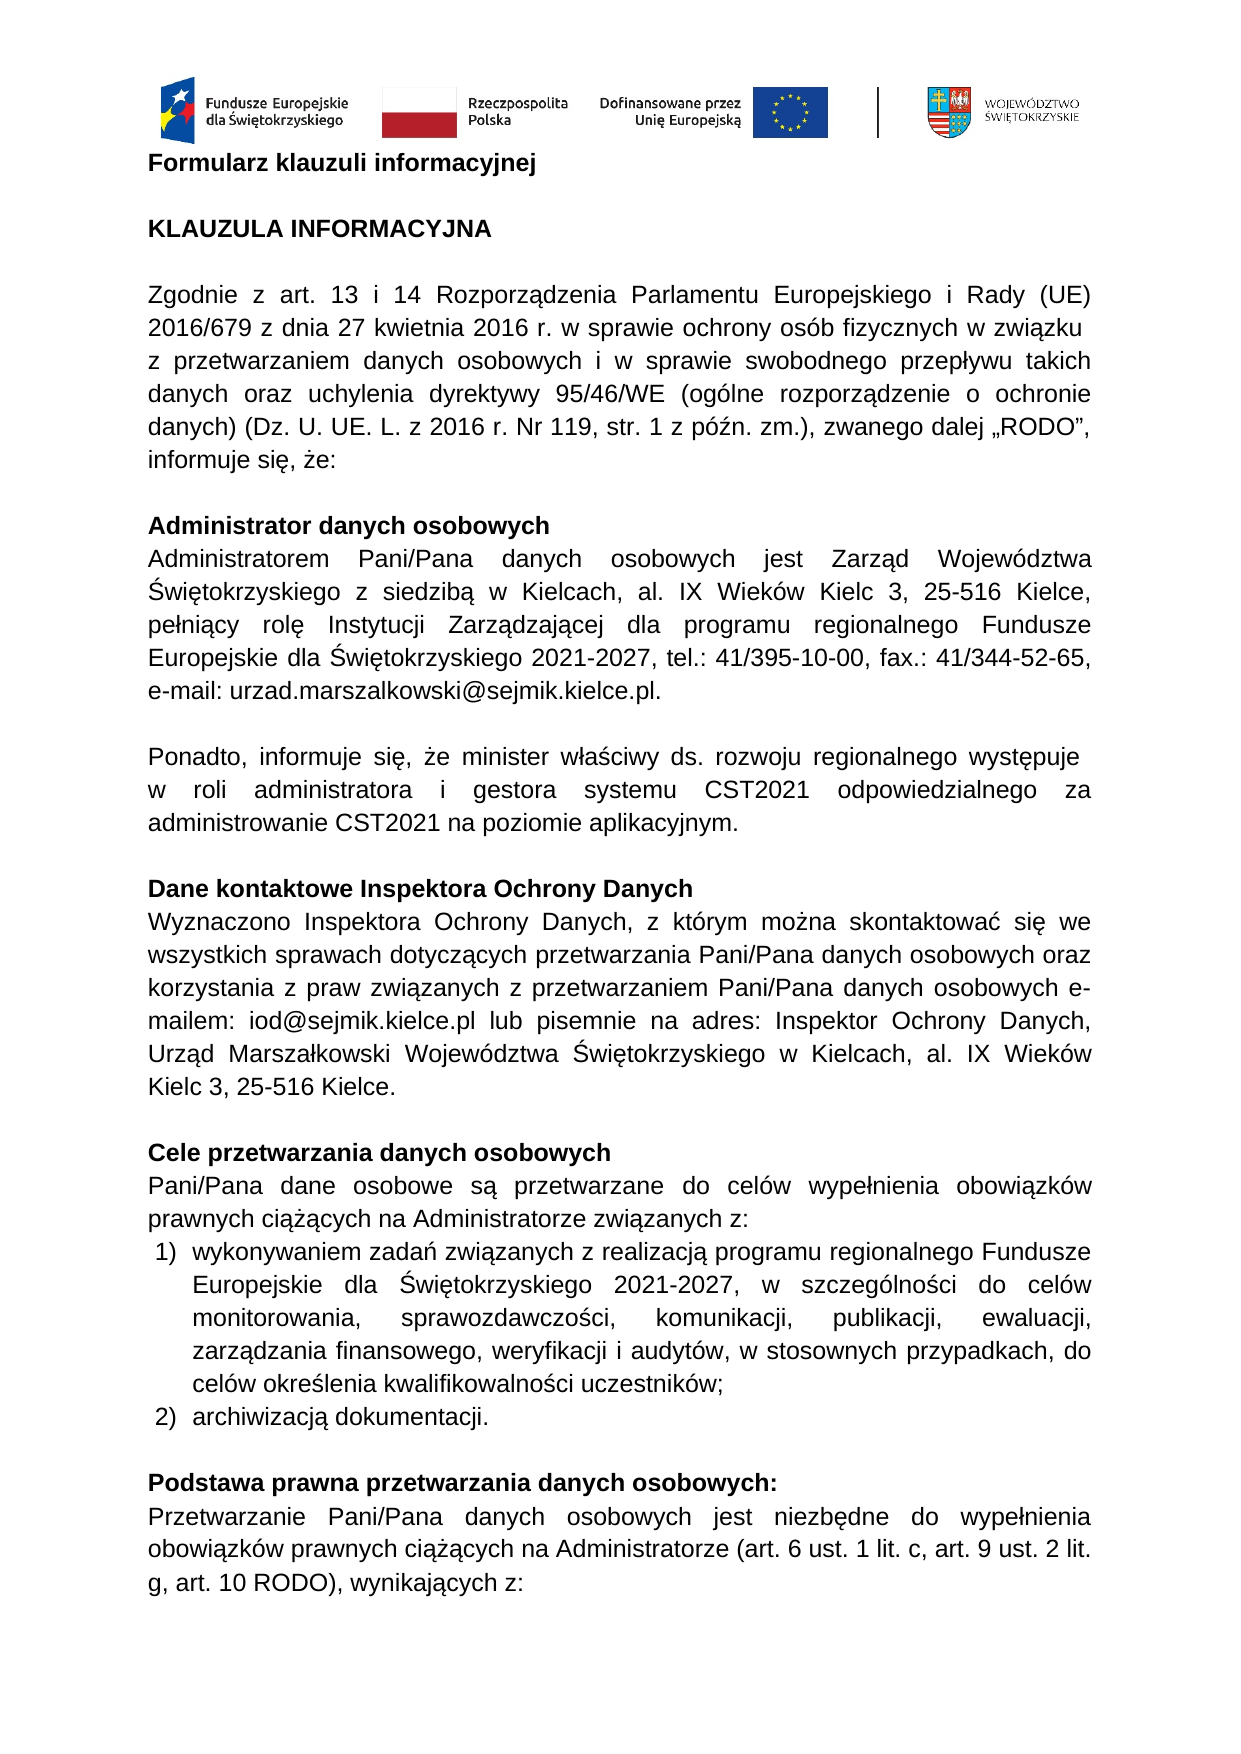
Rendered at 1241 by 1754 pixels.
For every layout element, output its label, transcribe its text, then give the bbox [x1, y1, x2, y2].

text Zgodnie z art. 13 i 14 Rozporządzenia Parlamentu Europejskiego i Rady (UE) 2016/679 z dnia 27 kwietnia 2016 r. w sprawie ochrony osób fizycznych w związku z przetwarzaniem danych osobowych i w sprawie swobodnego przepływu takich danych oraz uchylenia dyrektywy 95/46/WE (ogólne rozporządzenie o ochronie danych) (Dz. U. UE. L. z 2016 r. Nr 119, str. 1 z późn. zm.), zwanego dalej „RODO”, informuje się, że: [148, 280, 1093, 473]
list archiwizacją dokumentacji. [154, 1402, 1093, 1431]
text Administratorem Pani/Pana danych osobowych jest Zarząd Województwa Świętokrzyskiego z siedzibą w Kielcach, al. IX Wieków Kielc 3, 25-516 Kielce, pełniący rolę Instytucji Zarządzającej dla programu regionalnego Fundusze Europejskie dla Świętokrzyskiego 2021-2027, tel.: 41/395-10-00, fax.: 41/344-52-65, e-mail: urzad.marszalkowski@sejmik.kielce.pl. [148, 544, 1093, 705]
list wykonywaniem zadań związanych z realizacją programu regionalnego Fundusze Europejskie dla Świętokrzyskiego 2021-2027, w szczególności do celów monitorowania, sprawozdawczości, komunikacji, publikacji, ewaluacji, zarządzania finansowego, weryfikacji i audytów, w stosownych przypadkach, do celów określenia kwalifikowalności uczestników; [154, 1237, 1093, 1398]
text Cele przetwarzania danych osobowych [148, 1138, 1093, 1167]
text Administrator danych osobowych [148, 511, 1093, 539]
text Podstawa prawna przetwarzania danych osobowych: [148, 1468, 1093, 1497]
text Wyznaczono Inspektora Ochrony Danych, z którym można skontaktować się we wszystkich sprawach dotyczących przetwarzania Pani/Pana danych osobowych oraz korzystania z praw związanych z przetwarzaniem Pani/Pana danych osobowych e-mailem: iod@sejmik.kielce.pl lub pisemnie na adres: Inspektor Ochrony Danych, Urząd Marszałkowski Województwa Świętokrzyskiego w Kielcach, al. IX Wieków Kielc 3, 25-516 Kielce. [148, 907, 1093, 1101]
text KLAUZULA INFORMACYJNA [148, 214, 1093, 242]
text Formularz klauzuli informacyjnej [148, 148, 1093, 176]
picture [147, 73, 1092, 147]
text Dane kontaktowe Inspektora Ochrony Danych [148, 874, 1093, 903]
text Pani/Pana dane osobowe są przetwarzane do celów wypełnienia obowiązków prawnych ciążących na Administratorze związanych z: [148, 1171, 1093, 1233]
list Przetwarzanie Pani/Pana danych osobowych jest niezbędne do wypełnienia obowiązków prawnych ciążących na Administratorze (art. 6 ust. 1 lit. c, art. 9 ust. 2 lit. g, art. 10 RODO), wynikających z: [148, 1501, 1093, 1596]
text Ponadto, informuje się, że minister właściwy ds. rozwoju regionalnego występuje w roli administratora i gestora systemu CST2021 odpowiedzialnego za administrowanie CST2021 na poziomie aplikacyjnym. [148, 742, 1093, 837]
